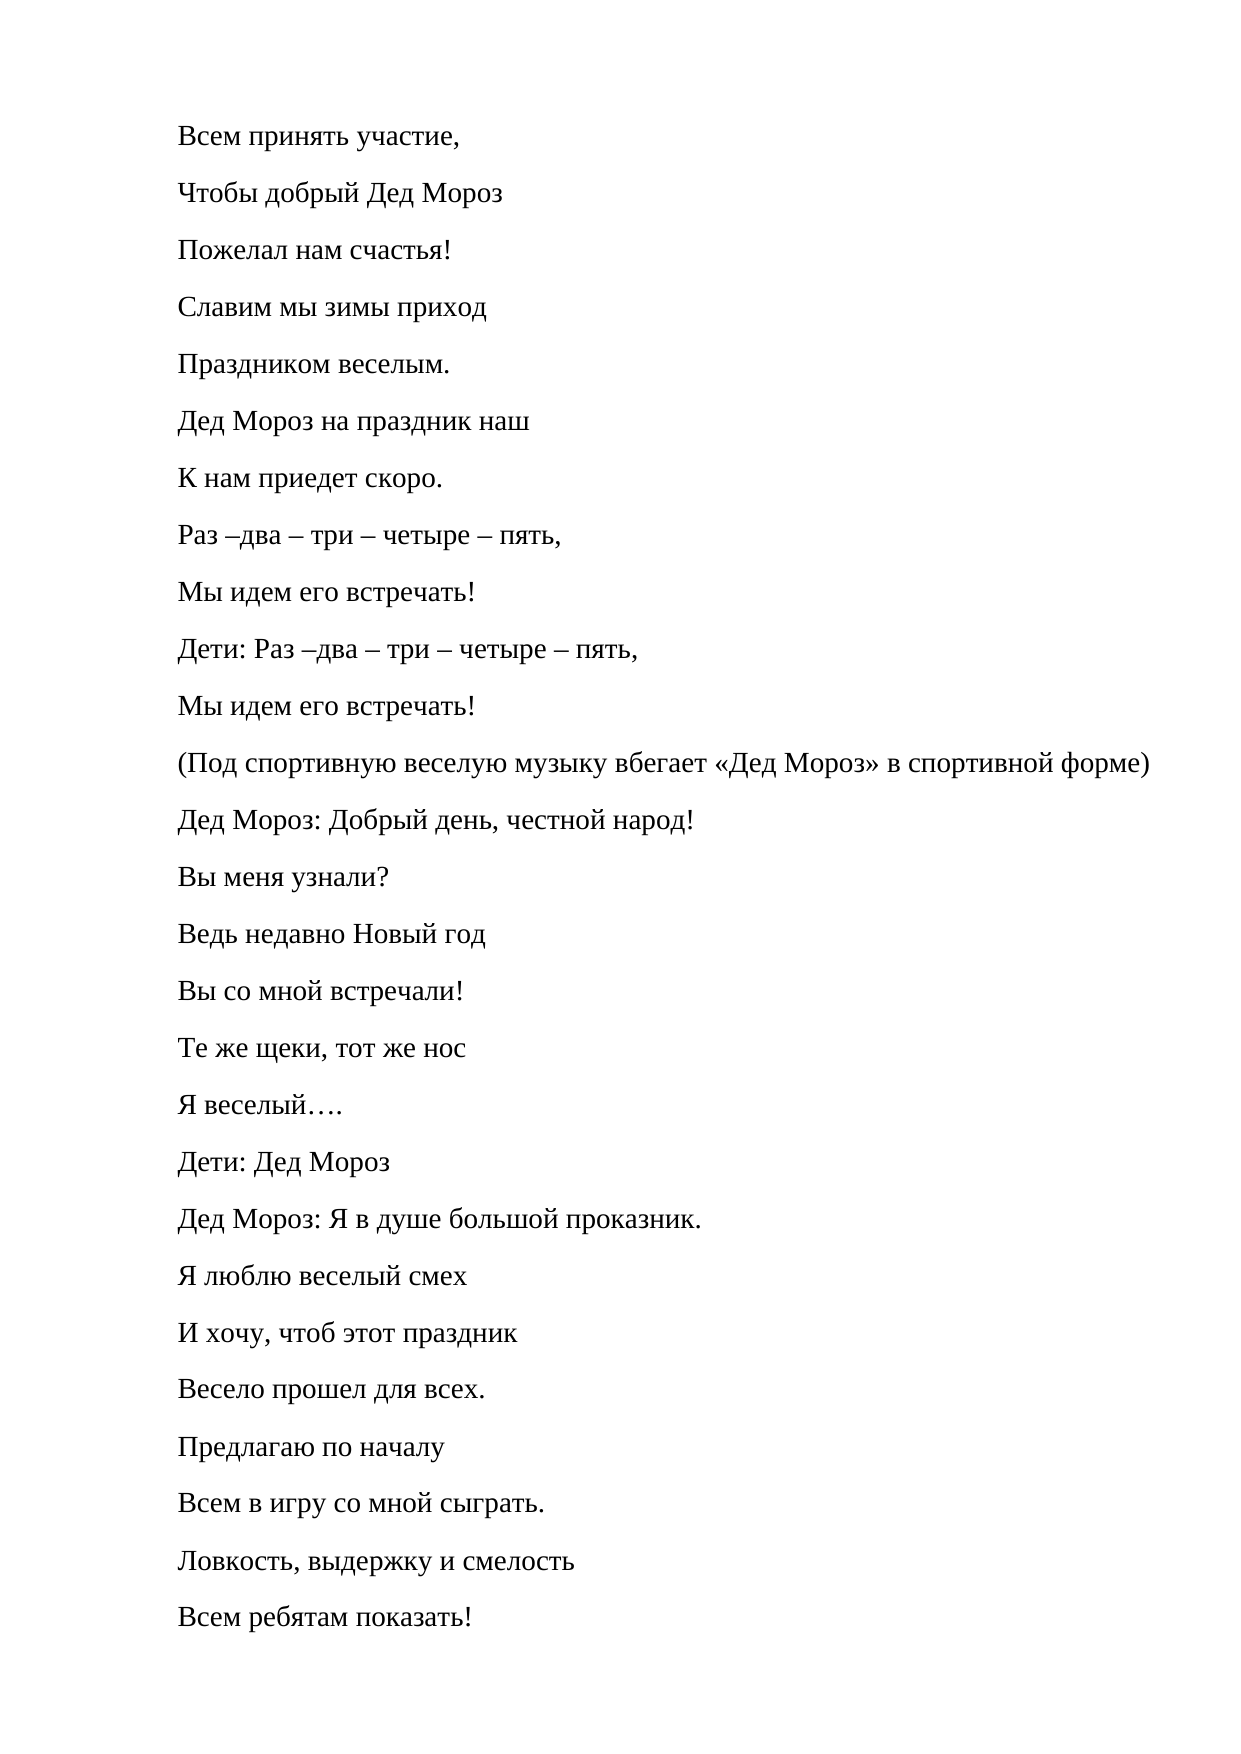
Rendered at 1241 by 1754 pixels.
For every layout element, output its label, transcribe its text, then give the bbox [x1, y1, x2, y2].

text Раз –два – три – четыре – пять, [177, 517, 1152, 551]
text Славим мы зимы приход [177, 289, 1152, 323]
text Дети: Дед Мороз [177, 1144, 1152, 1177]
text Всем ребятам показать! [177, 1599, 1152, 1633]
text Вы со мной встречали! [177, 973, 1152, 1006]
text (Под спортивную веселую музыку вбегает «Дед Мороз» в спортивной форме) [177, 745, 1152, 778]
text Чтобы добрый Дед Мороз [177, 175, 1152, 209]
text Предлагаю по началу [177, 1429, 1152, 1462]
text Дед Мороз: Я в душе большой проказник. [177, 1201, 1152, 1234]
text Я люблю веселый смех [177, 1258, 1152, 1291]
text Дети: Раз –два – три – четыре – пять, [177, 631, 1152, 664]
text Вы меня узнали? [177, 859, 1152, 892]
text Весело прошел для всех. [177, 1372, 1152, 1405]
text Я веселый…. [177, 1087, 1152, 1120]
text Мы идем его встречать! [177, 688, 1152, 721]
text Пожелал нам счастья! [177, 232, 1152, 266]
text Мы идем его встречать! [177, 574, 1152, 607]
text И хочу, чтоб этот праздник [177, 1315, 1152, 1348]
text Ловкость, выдержку и смелость [177, 1543, 1152, 1576]
text Ведь недавно Новый год [177, 916, 1152, 949]
text Праздником веселым. [177, 346, 1152, 379]
text Дед Мороз: Добрый день, честной народ! [177, 802, 1152, 835]
text Всем принять участие, [177, 118, 1152, 152]
text Дед Мороз на праздник наш [177, 403, 1152, 437]
text Всем в игру со мной сыграть. [177, 1486, 1152, 1519]
text Те же щеки, тот же нос [177, 1030, 1152, 1063]
text К нам приедет скоро. [177, 460, 1152, 493]
